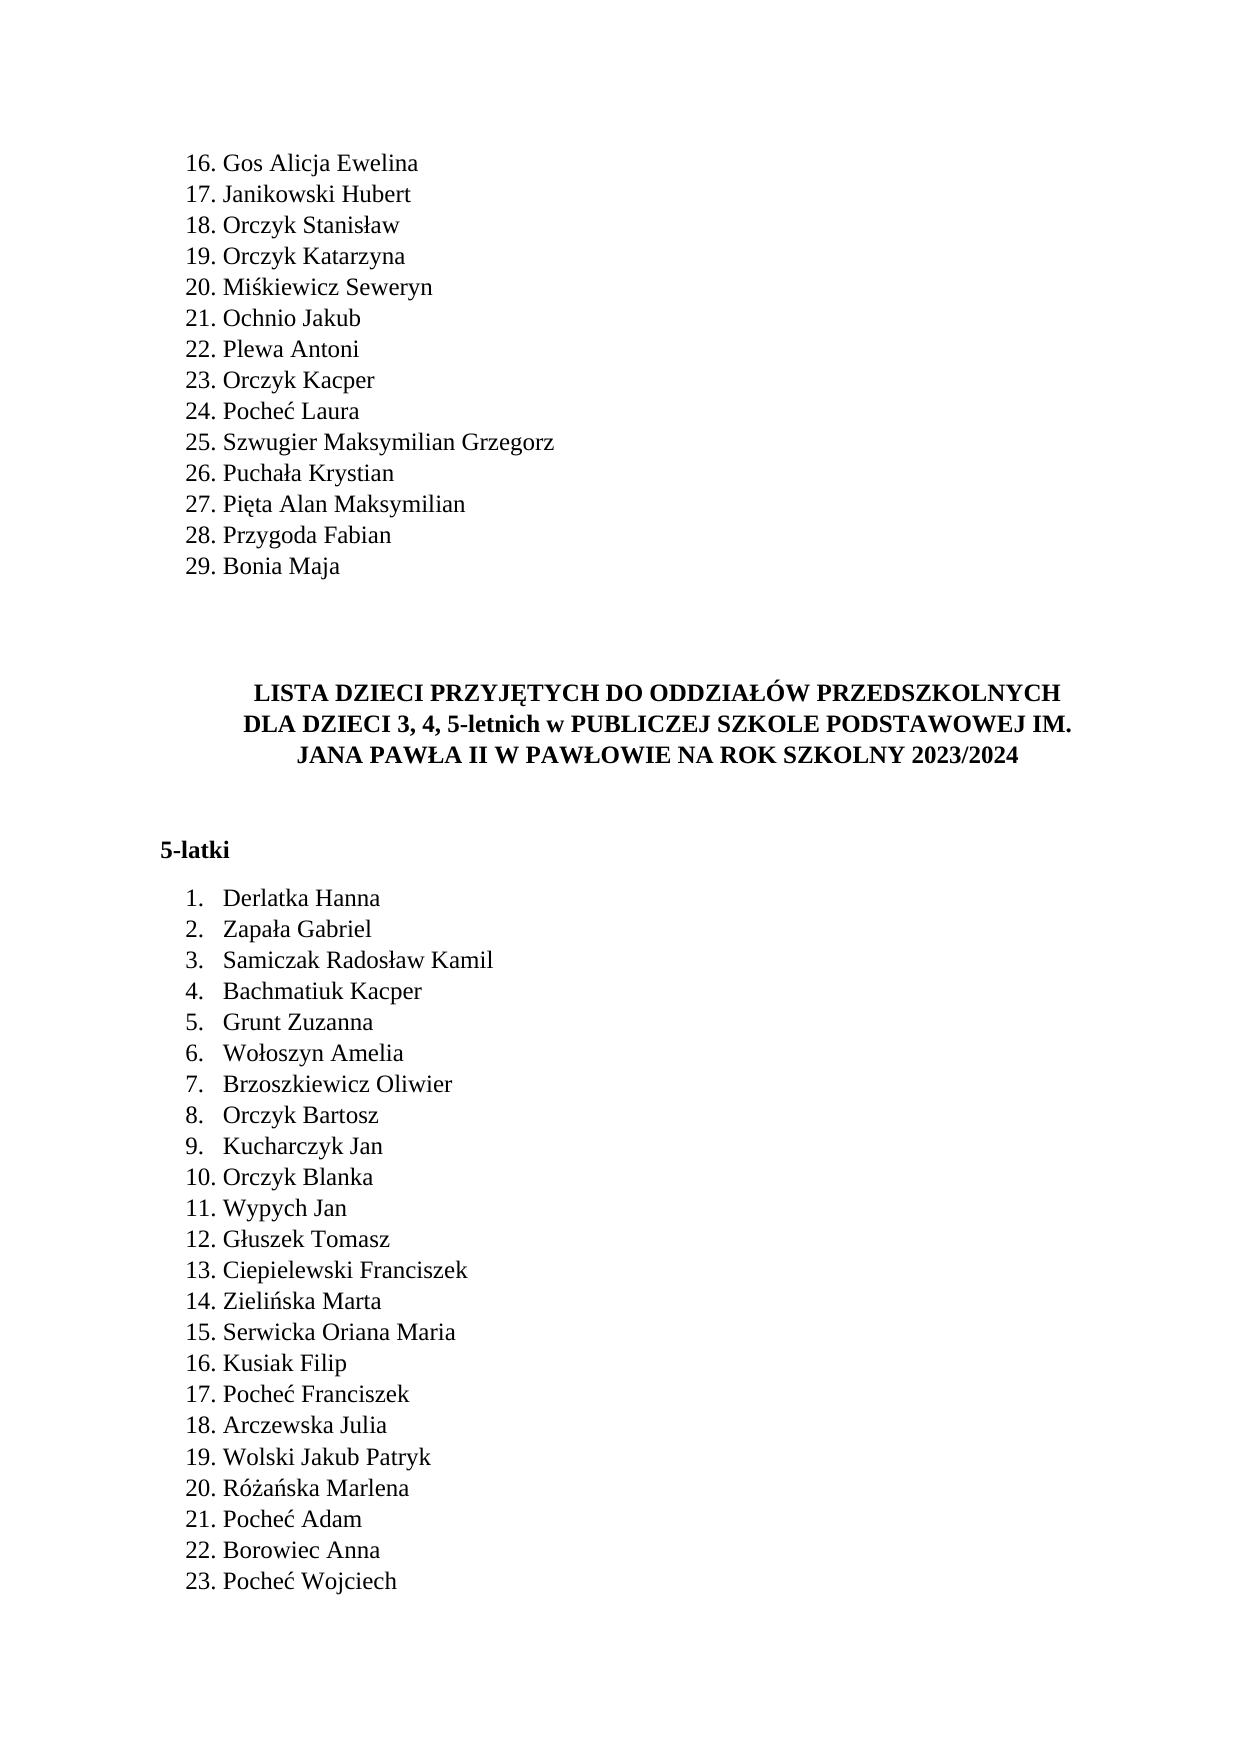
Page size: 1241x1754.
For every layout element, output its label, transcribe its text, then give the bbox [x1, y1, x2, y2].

list Borowiec Anna [185, 1535, 1093, 1563]
list Pocheć Franciszek [185, 1379, 1093, 1408]
list Ochnio Jakub [185, 303, 1093, 332]
list Plewa Antoni [185, 334, 1093, 363]
list Bachmatiuk Kacper [185, 976, 1093, 1005]
list Zielińska Marta [185, 1286, 1093, 1315]
list Orczyk Bartosz [185, 1100, 1093, 1129]
list Pięta Alan Maksymilian [185, 489, 1093, 518]
list Orczyk Kacper [185, 365, 1093, 394]
list Pocheć Laura [185, 396, 1093, 425]
list Brzoszkiewicz Oliwier [185, 1069, 1093, 1098]
list Wolski Jakub Patryk [185, 1442, 1093, 1470]
list Orczyk Stanisław [185, 210, 1093, 238]
list Głuszek Tomasz [185, 1224, 1093, 1253]
list Puchała Krystian [185, 458, 1093, 487]
list Pocheć Adam [185, 1504, 1093, 1532]
list Gos Alicja Ewelina [185, 148, 1093, 176]
list Arczewska Julia [185, 1411, 1093, 1439]
list Miśkiewicz Seweryn [185, 272, 1093, 301]
list Zapała Gabriel [185, 914, 1093, 943]
list Różańska Marlena [185, 1473, 1093, 1501]
list Serwicka Oriana Maria [185, 1317, 1093, 1346]
list Wypych Jan [185, 1193, 1093, 1222]
list Ciepielewski Franciszek [185, 1255, 1093, 1284]
list Przygoda Fabian [185, 520, 1093, 549]
list Kusiak Filip [185, 1348, 1093, 1377]
list Pocheć Wojciech [185, 1566, 1093, 1594]
list Grunt Zuzanna [185, 1007, 1093, 1036]
list Derlatka Hanna [185, 883, 1093, 912]
list Orczyk Katarzyna [185, 241, 1093, 269]
list Bonia Maja [185, 551, 1093, 580]
list Szwugier Maksymilian Grzegorz [185, 427, 1093, 456]
list Janikowski Hubert [185, 179, 1093, 207]
list LISTA DZIECI PRZYJĘTYCH DO ODDZIAŁÓW PRZEDSZKOLNYCH DLA DZIECI 3, 4, 5-letnich w PUBLICZEJ SZKOLE PODSTAWOWEJ IM. JANA PAWŁA II W PAWŁOWIE NA ROK SZKOLNY 2023/2024 [223, 678, 1093, 768]
list Orczyk Blanka [185, 1162, 1093, 1191]
list Samiczak Radosław Kamil [185, 945, 1093, 974]
text 5-latki [148, 835, 1093, 864]
list Kucharczyk Jan [185, 1131, 1093, 1160]
list Wołoszyn Amelia [185, 1038, 1093, 1067]
